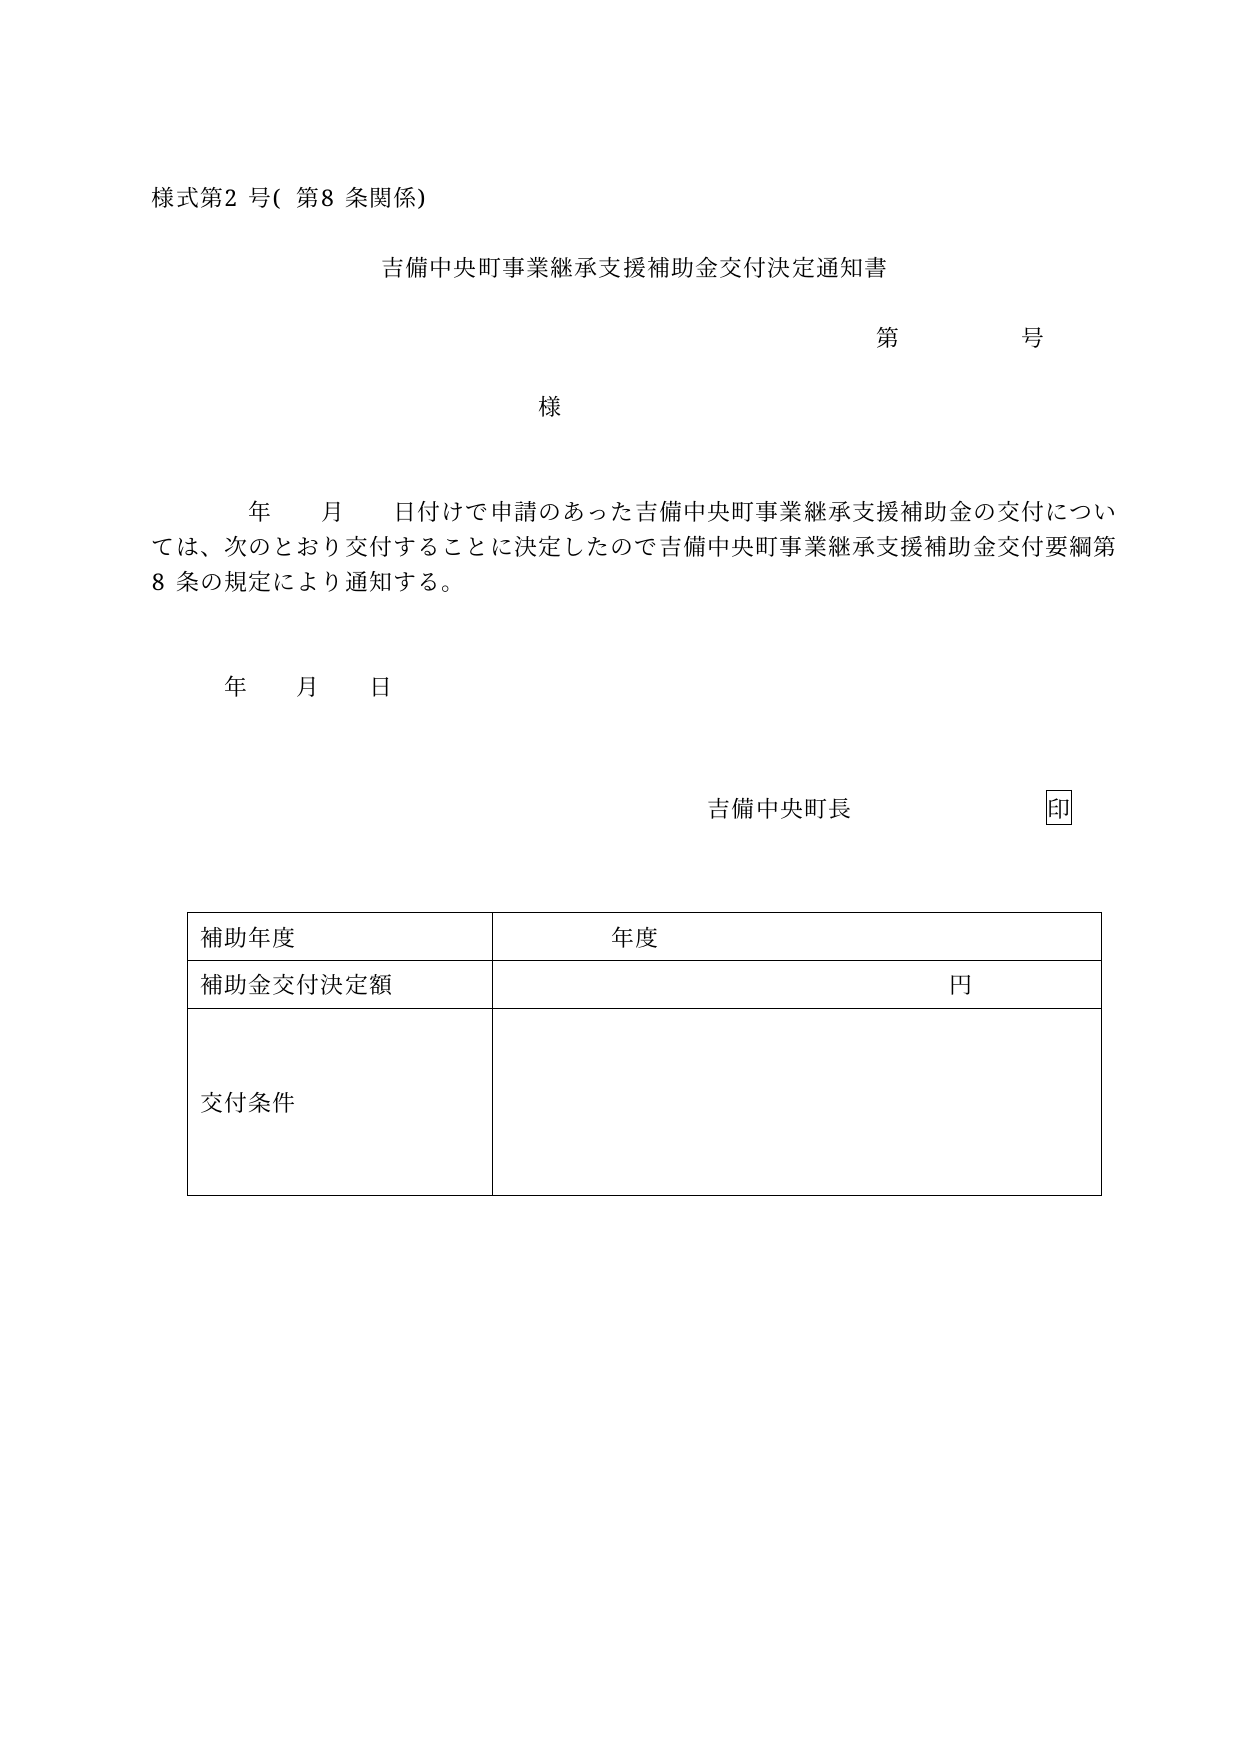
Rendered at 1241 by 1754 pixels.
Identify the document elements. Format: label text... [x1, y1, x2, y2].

text 年 月 日 [152, 668, 1118, 702]
table_cell 円 [493, 961, 1101, 1007]
table_header 補助年度 [188, 913, 492, 960]
table_cell 補助金交付決定額 [188, 961, 492, 1007]
text 様 [152, 388, 1118, 423]
table_header 年度 [493, 913, 1101, 960]
text 第 号 [152, 319, 1118, 353]
text 吉備中央町長 印 [152, 772, 1118, 842]
text 年 月 日付けで申請のあった吉備中央町事業継承支援補助金の交付については、次のとおり交付することに決定したので吉備中央町事業継承支援補助金交付要綱第8条の規定により通知する。 [152, 493, 1118, 598]
text 様式第2号(第8条関係) [152, 179, 1118, 214]
table_cell 交付条件 [188, 1009, 492, 1195]
text 吉備中央町事業継承支援補助金交付決定通知書 [152, 249, 1118, 284]
table_cell [493, 1009, 1101, 1195]
